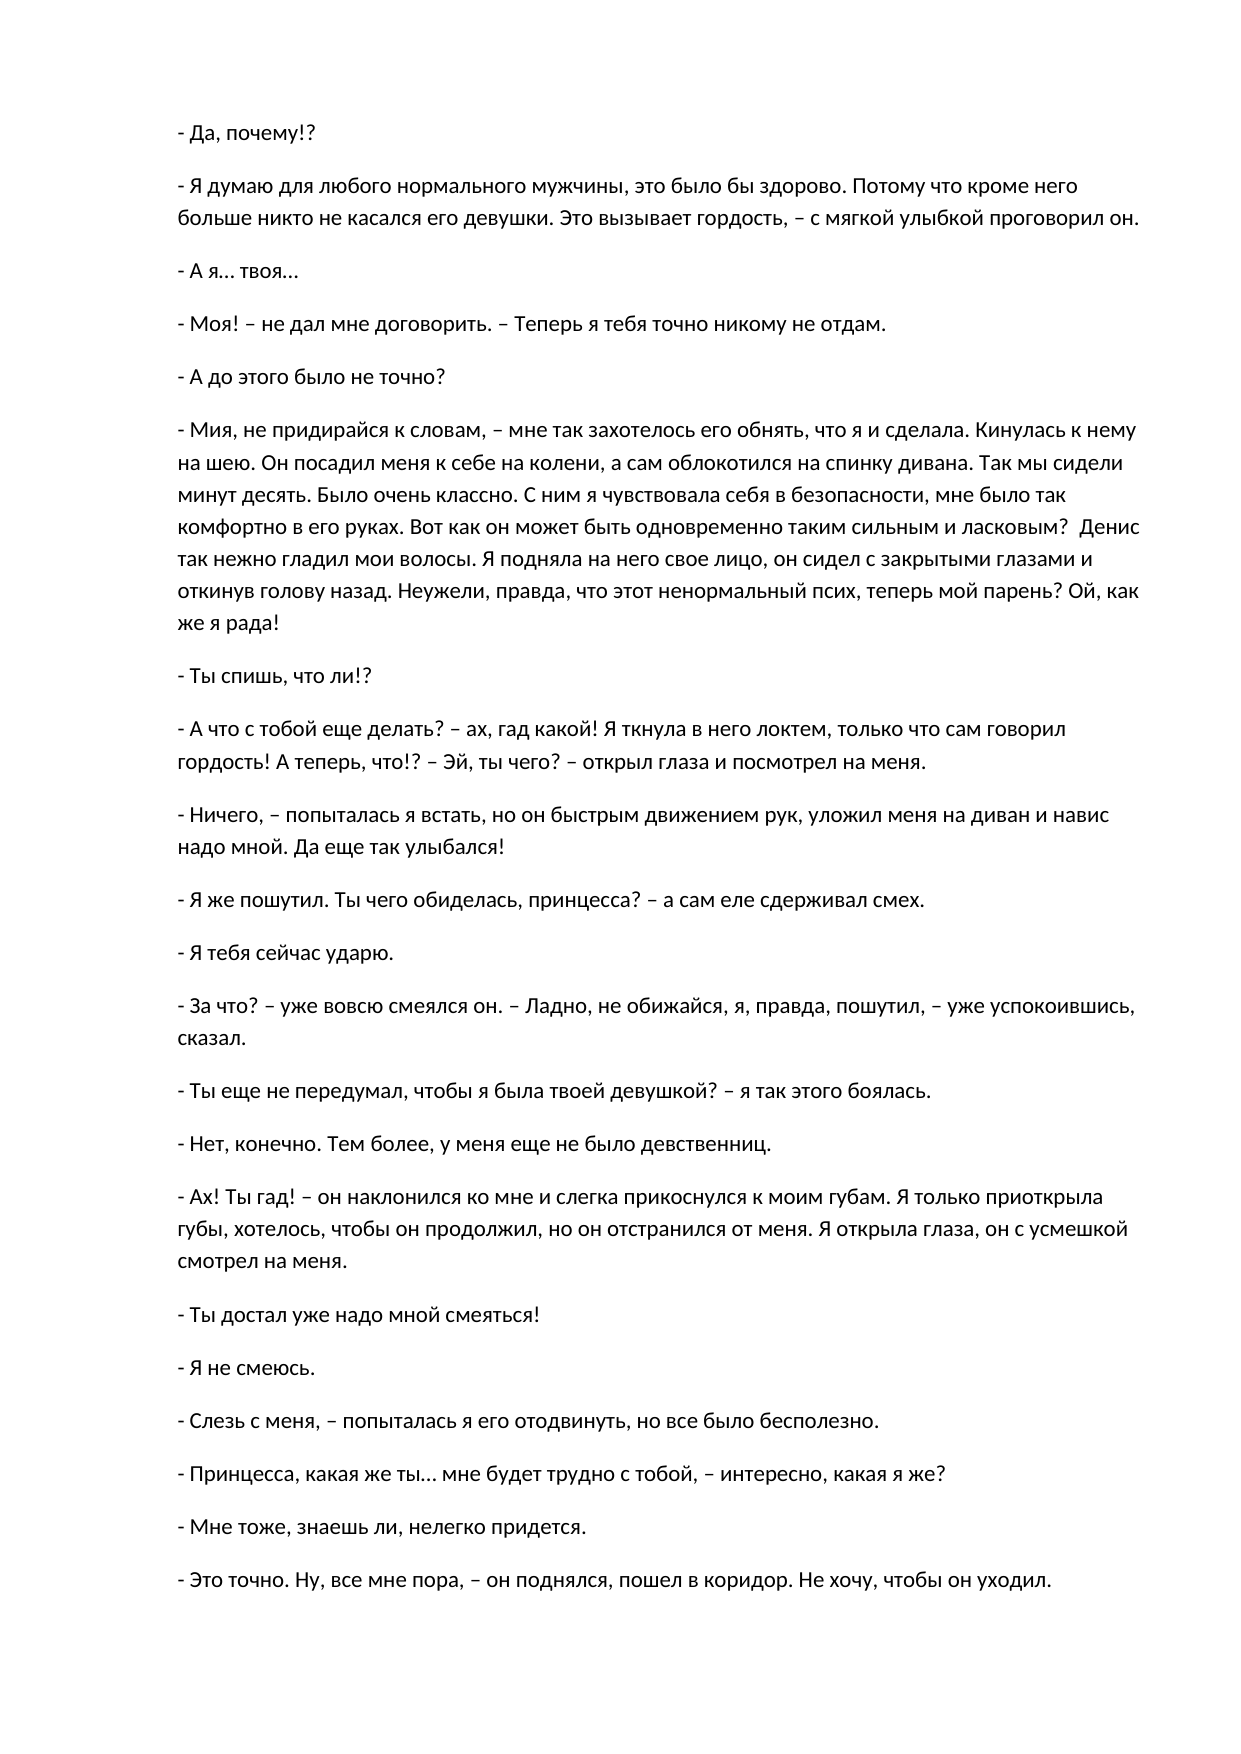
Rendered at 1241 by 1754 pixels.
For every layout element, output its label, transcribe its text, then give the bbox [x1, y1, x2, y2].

text - Ничего, – попыталась я встать, но он быстрым движением рук, уложил меня на диван и навис надо мной. Да еще так улыбался! [177, 800, 1152, 860]
text - А я… твоя… [177, 256, 1152, 284]
text - За что? – уже вовсю смеялся он. – Ладно, не обижайся, я, правда, пошутил, – уже успокоившись, сказал. [177, 991, 1152, 1051]
text - Ах! Ты гад! – он наклонился ко мне и слегка прикоснулся к моим губам. Я только приоткрыла губы, хотелось, чтобы он продолжил, но он отстранился от меня. Я открыла глаза, он с усмешкой смотрел на меня. [177, 1182, 1152, 1275]
text - Мия, не придирайся к словам, – мне так захотелось его обнять, что я и сделала. Кинулась к нему на шею. Он посадил меня к себе на колени, а сам облокотился на спинку дивана. Так мы сидели минут десять. Было очень классно. С ним я чувствовала себя в безопасности, мне было так комфортно в его руках. Вот как он может быть одновременно таким сильным и ласковым? Денис так нежно гладил мои волосы. Я подняла на него свое лицо, он сидел с закрытыми глазами и откинув голову назад. Неужели, правда, что этот ненормальный псих, теперь мой парень? Ой, как же я рада! [177, 415, 1152, 637]
text - Я же пошутил. Ты чего обиделась, принцесса? – а сам еле сдерживал смех. [177, 885, 1152, 913]
text - Ты еще не передумал, чтобы я была твоей девушкой? – я так этого боялась. [177, 1076, 1152, 1104]
text - Это точно. Ну, все мне пора, – он поднялся, пошел в коридор. Не хочу, чтобы он уходил. [177, 1565, 1152, 1593]
text - Я не смеюсь. [177, 1353, 1152, 1381]
text - Нет, конечно. Тем более, у меня еще не было девственниц. [177, 1129, 1152, 1157]
text - Слезь с меня, – попыталась я его отодвинуть, но все было бесполезно. [177, 1406, 1152, 1434]
text - Ты достал уже надо мной смеяться! [177, 1300, 1152, 1328]
text - Ты спишь, что ли!? [177, 662, 1152, 689]
text - Да, почему!? [177, 118, 1152, 146]
text - Я думаю для любого нормального мужчины, это было бы здорово. Потому что кроме него больше никто не касался его девушки. Это вызывает гордость, – с мягкой улыбкой проговорил он. [177, 171, 1152, 231]
text - А что с тобой еще делать? – ах, гад какой! Я ткнула в него локтем, только что сам говорил гордость! А теперь, что!? – Эй, ты чего? – открыл глаза и посмотрел на меня. [177, 714, 1152, 775]
text - А до этого было не точно? [177, 362, 1152, 390]
text - Мне тоже, знаешь ли, нелегко придется. [177, 1512, 1152, 1540]
text - Моя! – не дал мне договорить. – Теперь я тебя точно никому не отдам. [177, 309, 1152, 337]
text - Я тебя сейчас ударю. [177, 938, 1152, 966]
text - Принцесса, какая же ты… мне будет трудно с тобой, – интересно, какая я же? [177, 1459, 1152, 1487]
